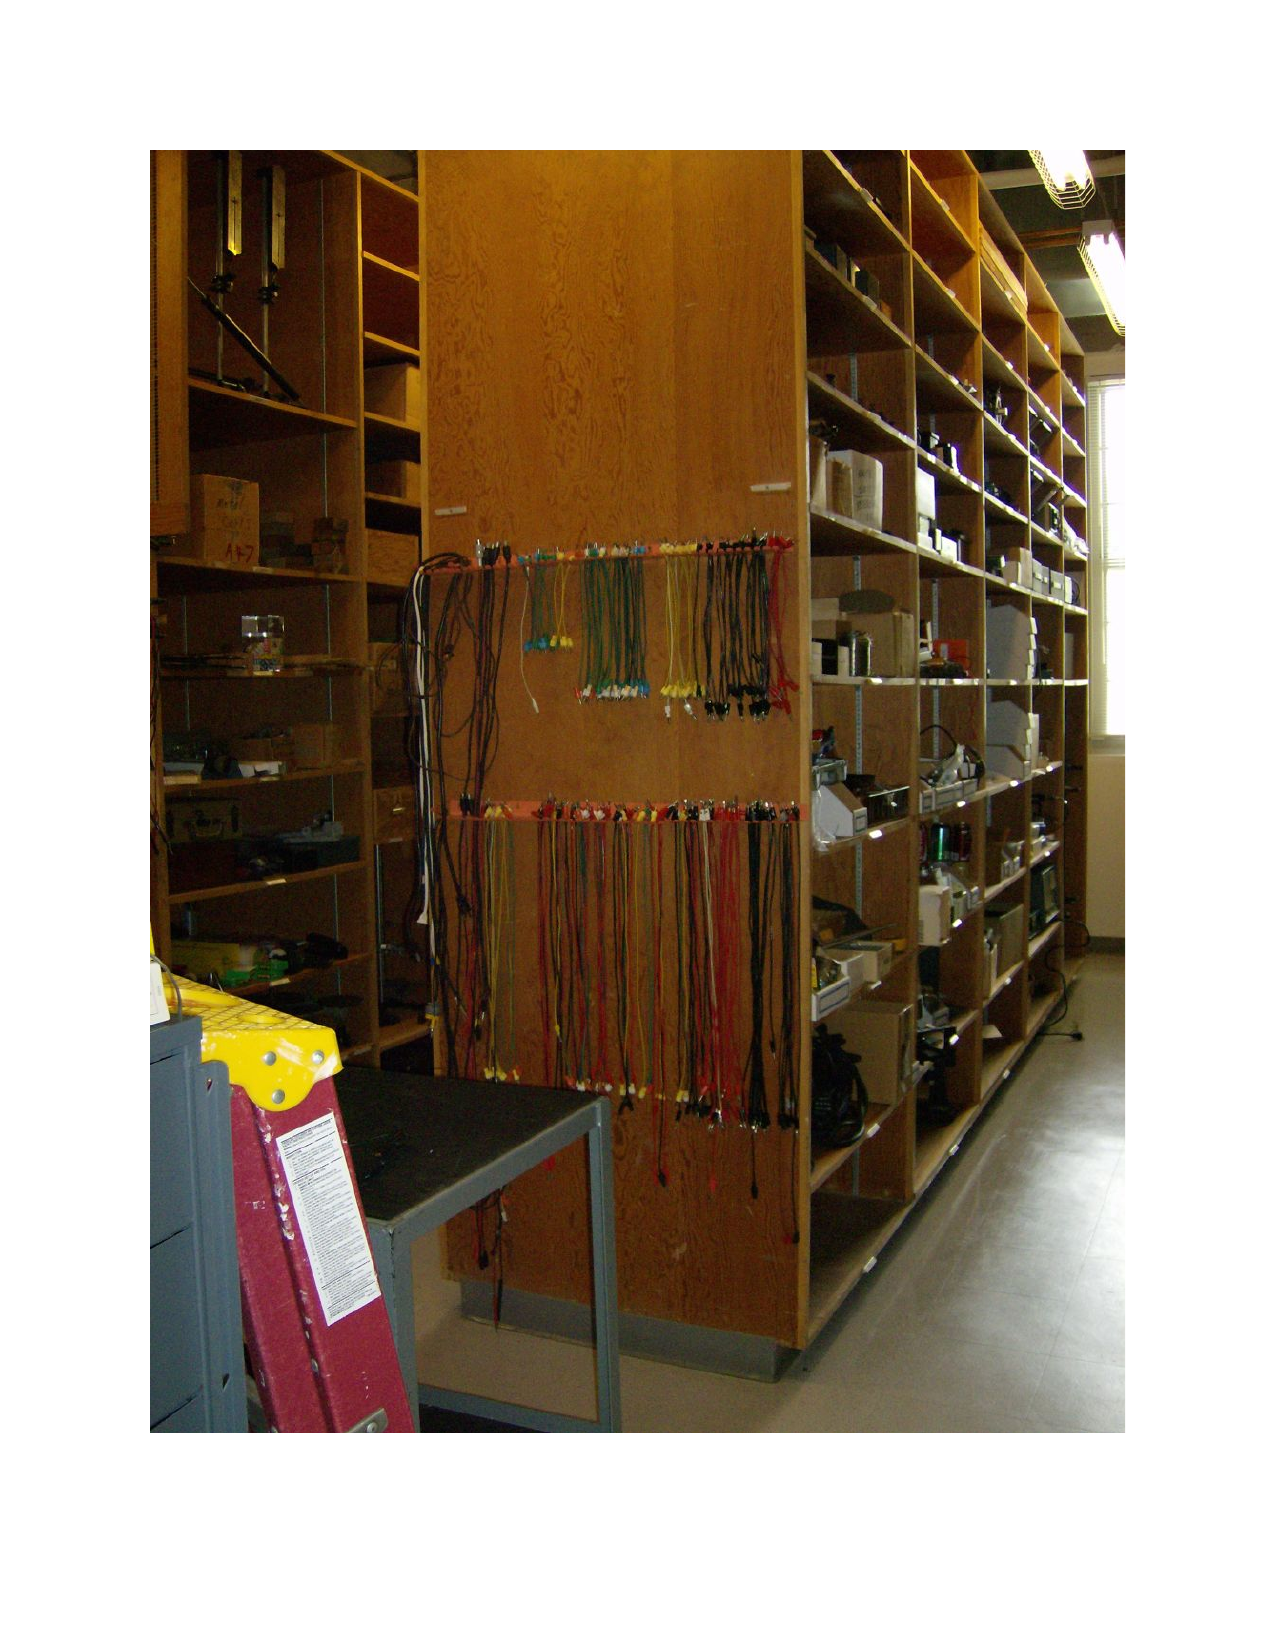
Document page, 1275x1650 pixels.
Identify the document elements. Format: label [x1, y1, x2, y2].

picture [150, 150, 1125, 1433]
